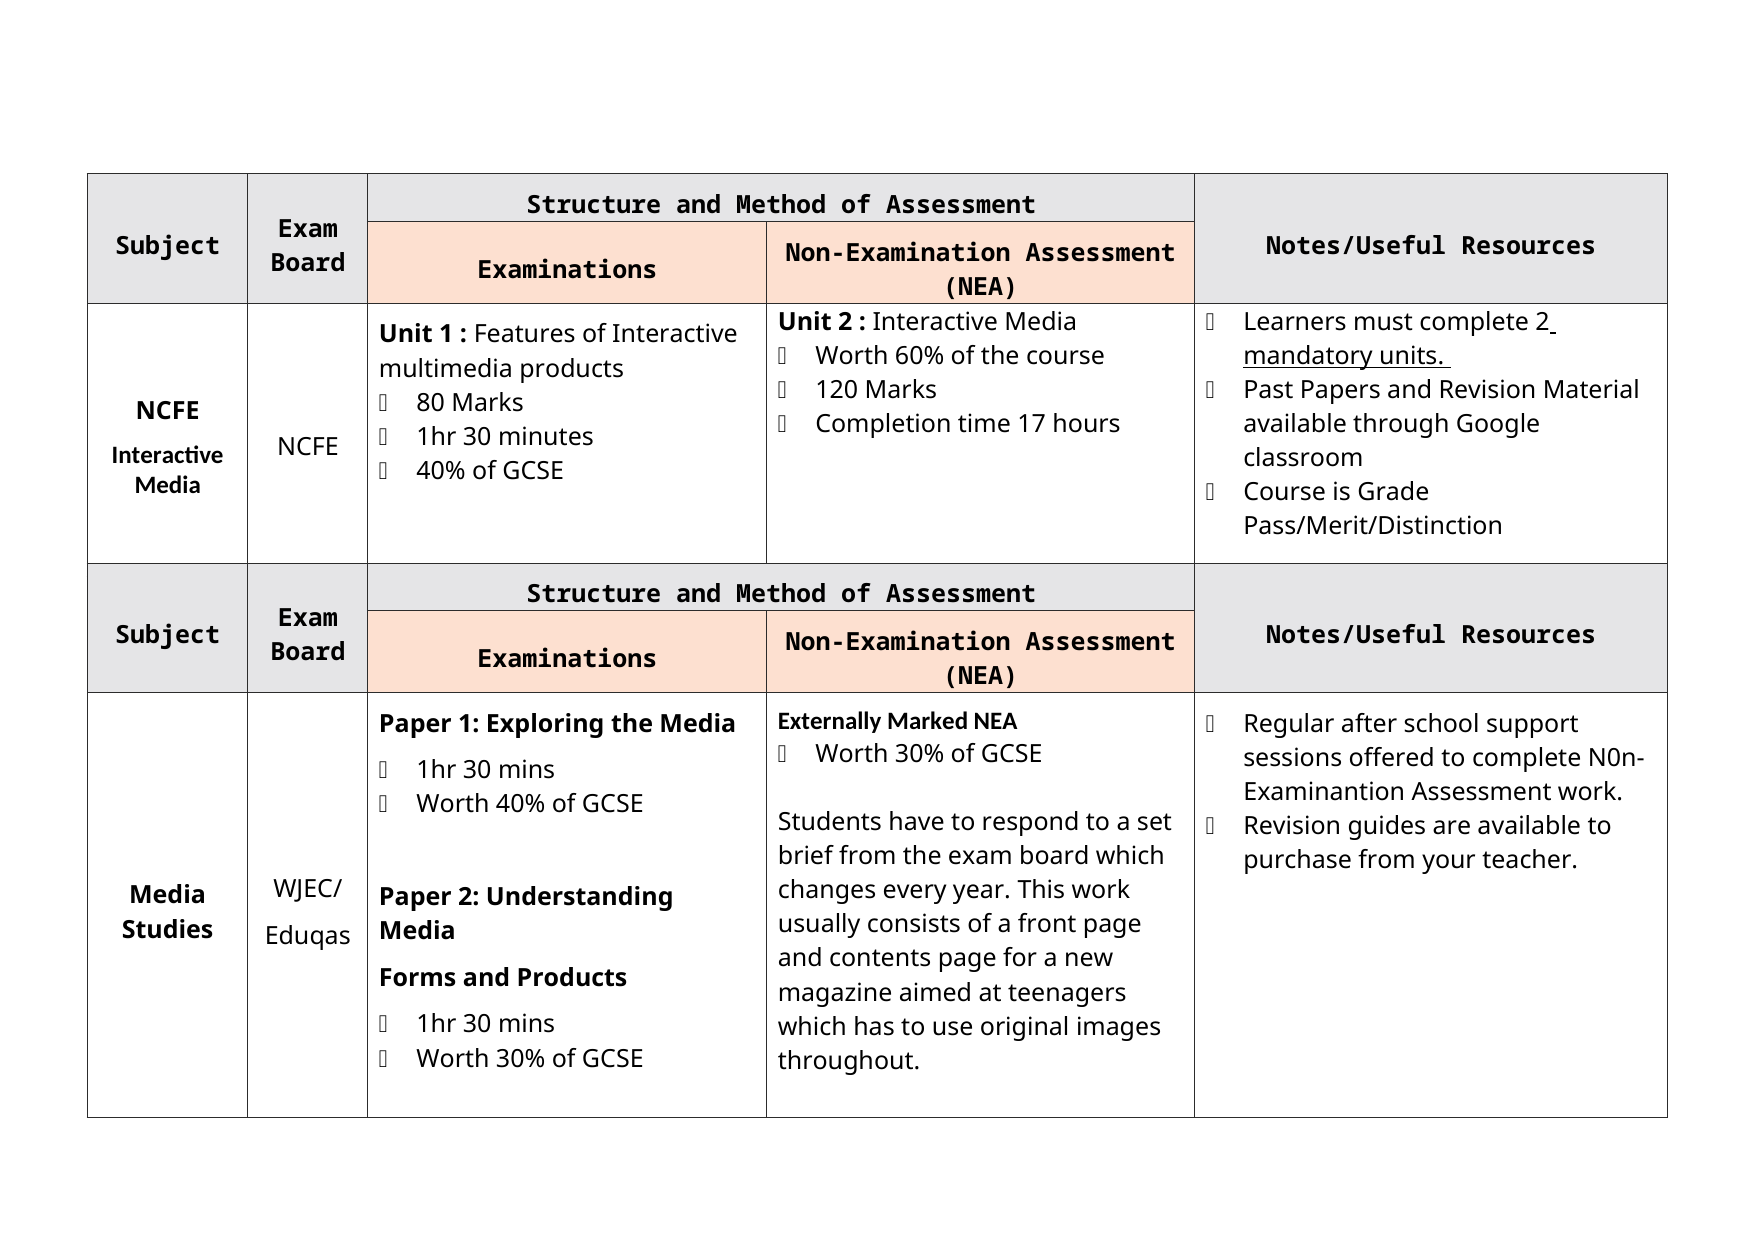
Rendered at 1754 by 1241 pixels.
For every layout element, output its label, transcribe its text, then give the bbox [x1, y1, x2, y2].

table_cell Non-Examination Assessment (NEA) [767, 611, 1194, 692]
table_cell Unit 1 : Features of Interactive multimedia products 80 Marks 1hr 30 minutes 40% of GCSE [368, 304, 766, 563]
table_cell Unit 2 : Interactive Media Worth 60% of the course 120 Marks Completion time 17 hours [767, 304, 1194, 563]
table_header Subject [88, 174, 247, 303]
table_header Subject [88, 564, 247, 692]
table_cell Examinations [368, 222, 766, 303]
table_header Notes/Useful Resources [1195, 174, 1667, 303]
table_header Structure and Method of Assessment [368, 174, 1194, 221]
table_cell WJEC/ Eduqas [248, 693, 367, 1117]
table_cell Externally Marked NEA Worth 30% of GCSE Students have to respond to a set brief from the exam board which changes every year. This work usually consists of a front page and contents page for a new magazine aimed at teenagers which has to use original images throughout. [767, 693, 1194, 1117]
table_cell Learners must complete 2 mandatory units. Past Papers and Revision Material available through Google classroom Course is Grade Pass/Merit/Distinction [1195, 304, 1667, 563]
table_header Exam Board [248, 174, 367, 303]
table_cell NCFE Interactive Media [88, 304, 247, 563]
table_cell Media Studies [88, 693, 247, 1117]
table_header Exam Board [248, 564, 367, 692]
table_header Structure and Method of Assessment [368, 564, 1194, 610]
table_cell Regular after school support sessions offered to complete N0n-Examinantion Assessment work. Revision guides are available to purchase from your teacher. [1195, 693, 1667, 1117]
table_cell Non-Examination Assessment (NEA) [767, 222, 1194, 303]
table_header Notes/Useful Resources [1195, 564, 1667, 692]
table_cell NCFE [248, 304, 367, 563]
table_cell Paper 1: Exploring the Media 1hr 30 mins Worth 40% of GCSE Paper 2: Understanding Media Forms and Products 1hr 30 mins Worth 30% of GCSE [368, 693, 766, 1117]
table_cell Examinations [368, 611, 766, 692]
